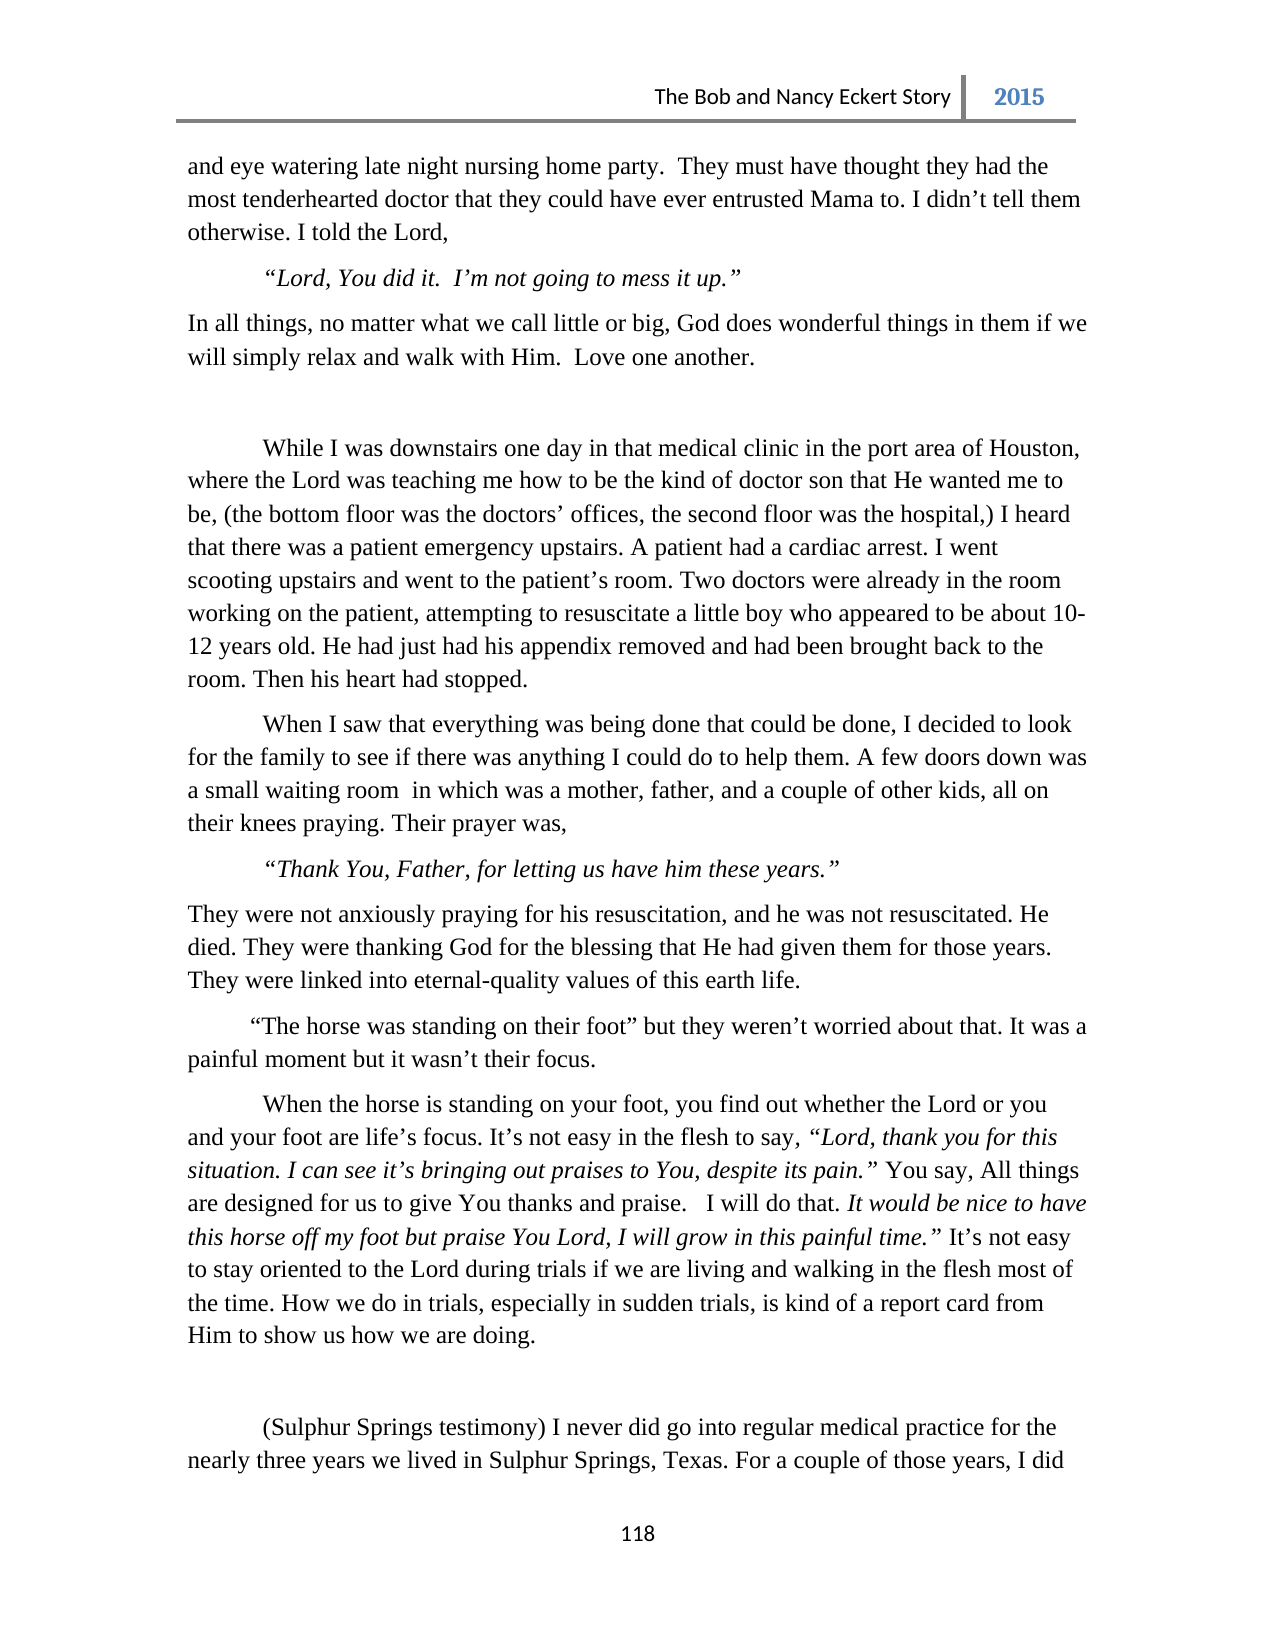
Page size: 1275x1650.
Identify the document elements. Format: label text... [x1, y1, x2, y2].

text “The horse was standing on their foot” but they weren’t worried about that. It was a painful moment but it wasn’t their focus. [187, 1011, 1087, 1073]
text They were not anxiously praying for his resuscitation, and he was not resuscitated. He died. They were thanking God for the blessing that He had given them for those years. They were linked into eternal-quality values of this earth life. [187, 899, 1087, 994]
text While I was downstairs one day in that medical clinic in the port area of Houston, where the Lord was teaching me how to be the kind of doctor son that He wanted me to be, (the bottom floor was the doctors’ offices, the second floor was the hospital,) I heard that there was a patient emergency upstairs. A patient had a cardiac arrest. I went scooting upstairs and went to the patient’s room. Two doctors were already in the room working on the patient, attempting to resuscitate a little boy who appeared to be about 10-12 years old. He had just had his appendix removed and had been brought back to the room. Then his heart had stopped. [187, 433, 1087, 692]
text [187, 151, 1087, 246]
text When I saw that everything was being done that could be done, I decided to look for the family to see if there was anything I could do to help them. A few doors down was a small waiting room in which was a mother, father, and a couple of other kids, all on their knees praying. Their prayer was, [187, 709, 1087, 837]
text In all things, no matter what we call little or big, God does wonderful things in them if we will simply relax and walk with Him. Love one another. [187, 308, 1087, 370]
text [187, 1412, 1087, 1473]
text When the horse is standing on your foot, you find out whether the Lord or you and your foot are life’s focus. It’s not easy in the flesh to say, “Lord, thank you for this situation. I can see it’s bringing out praises to You, despite its pain.” You say, All things are designed for us to give You thanks and praise. I will do that. It would be nice to have this horse off my foot but praise You Lord, I will grow in this painful time.” It’s not easy to stay oriented to the Lord during trials if we are living and walking in the flesh most of the time. How we do in trials, especially in sudden trials, is kind of a report card from Him to show us how we are doing. [187, 1089, 1087, 1349]
text “Thank You, Father, for letting us have him these years.” [187, 854, 1087, 883]
text “Lord, You did it. I’m not going to mess it up.” [187, 263, 1087, 292]
